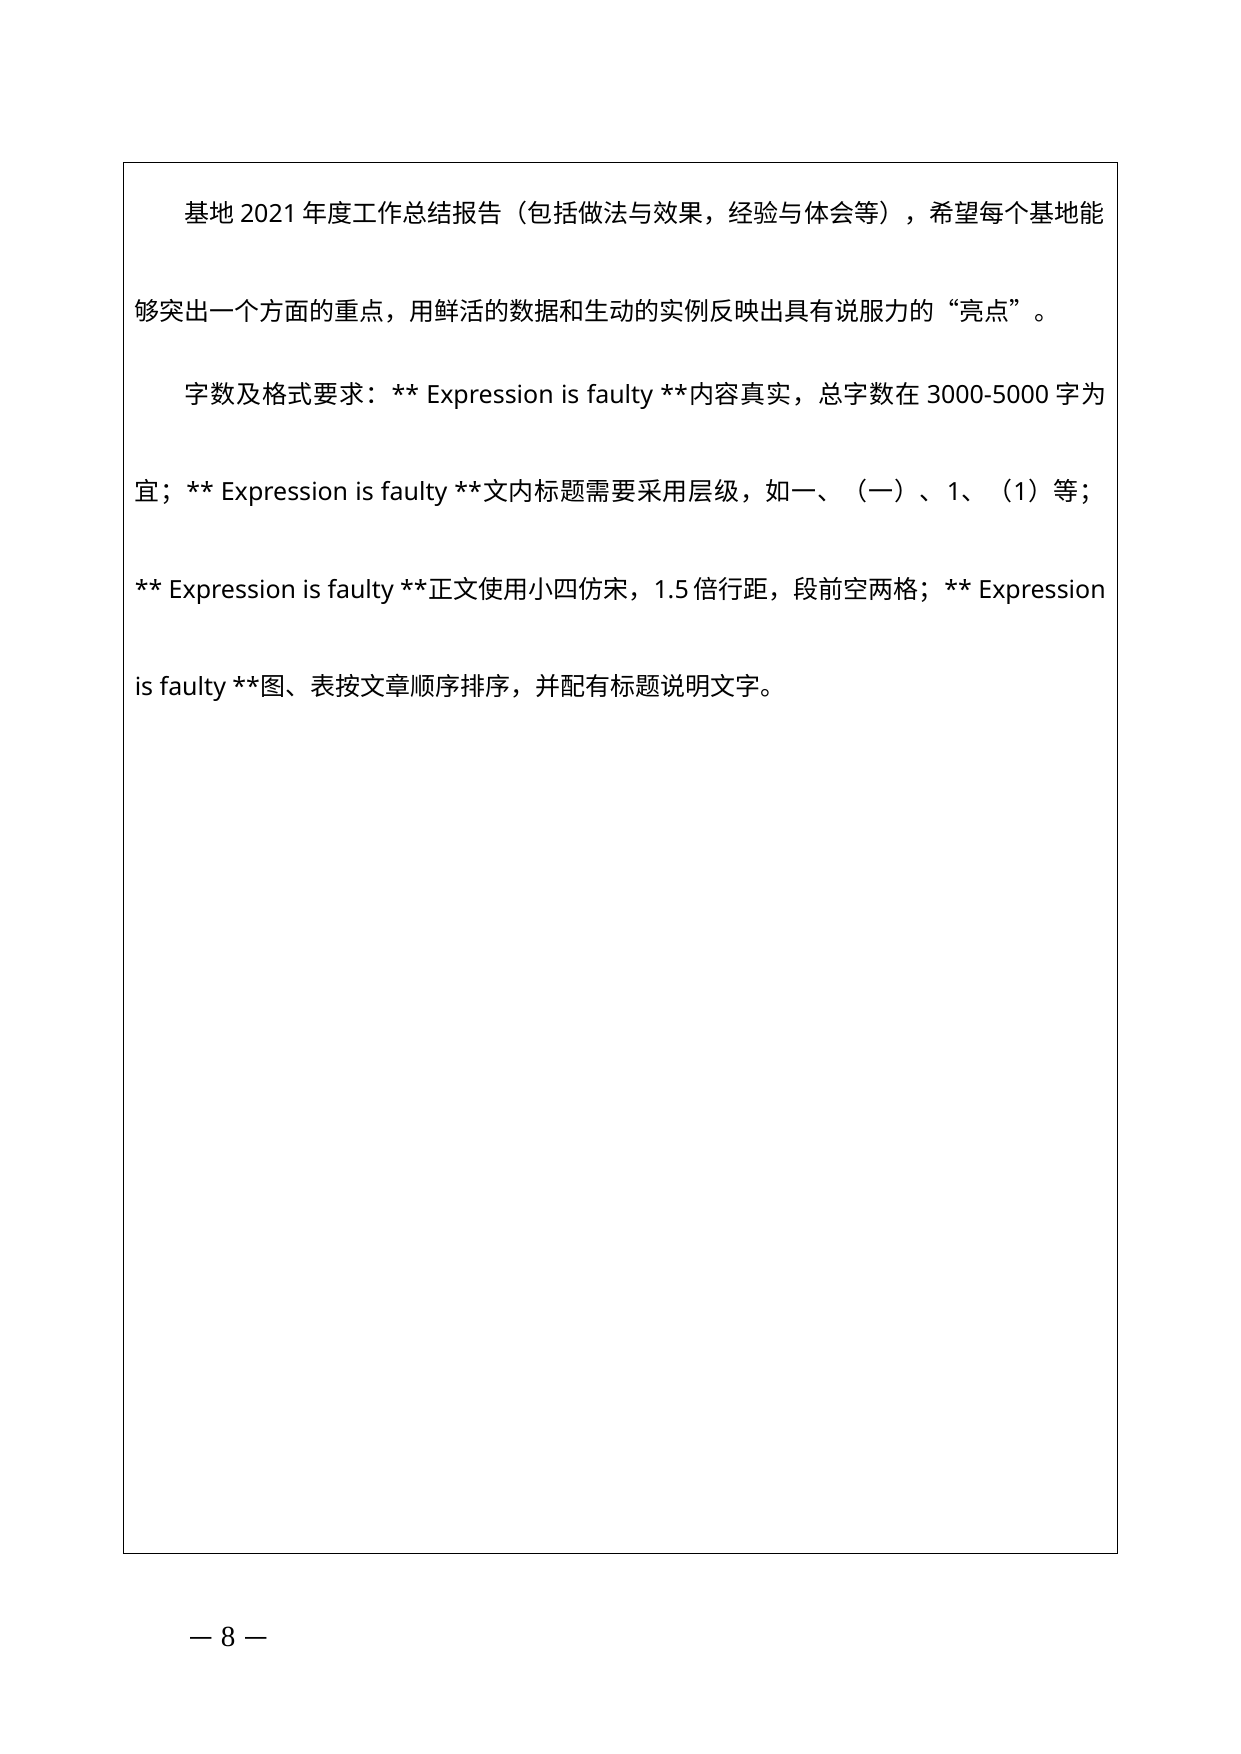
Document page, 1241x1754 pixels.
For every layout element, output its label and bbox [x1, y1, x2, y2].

table_header [124, 163, 1117, 1553]
